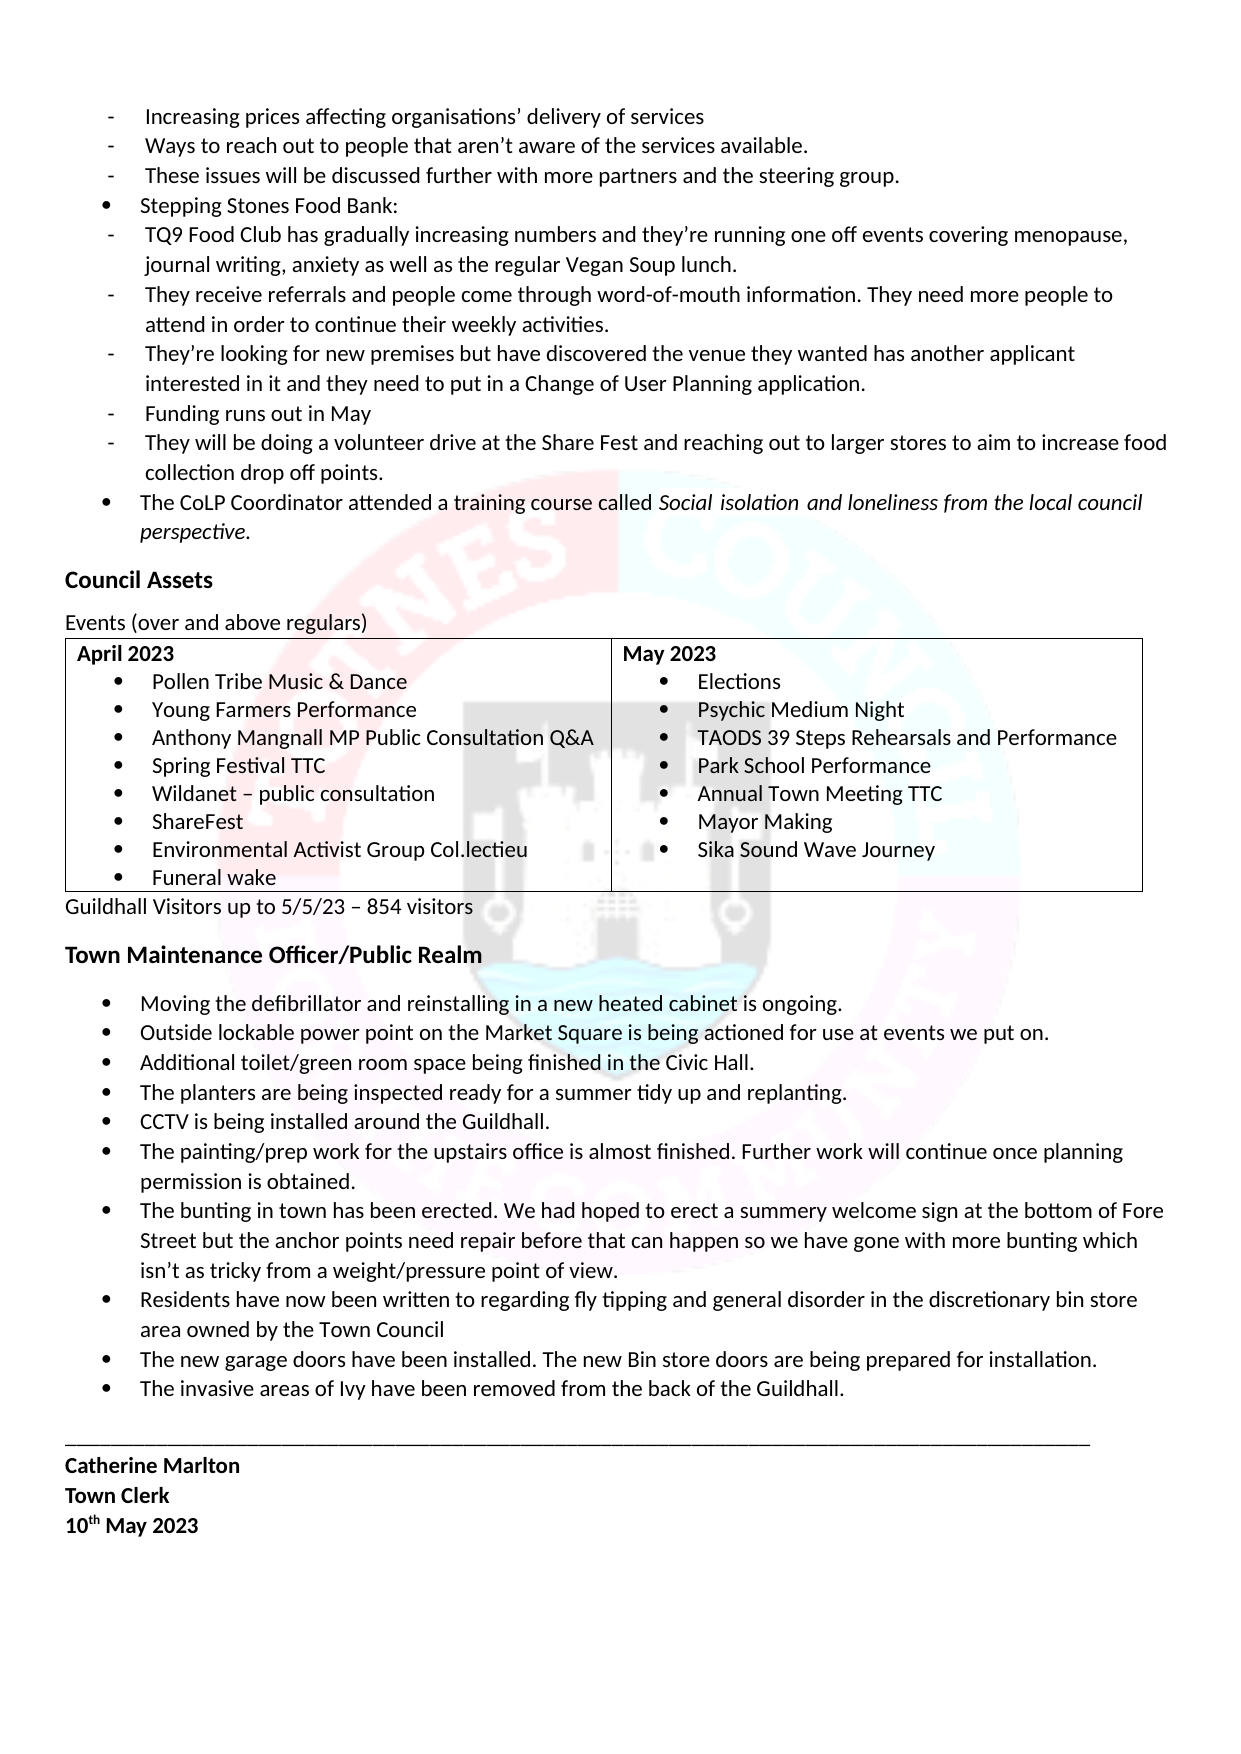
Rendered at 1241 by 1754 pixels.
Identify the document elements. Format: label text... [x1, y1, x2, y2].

text Events (over and above regulars) [65, 608, 1175, 636]
list They will be doing a volunteer drive at the Share Fest and reaching out to larger stores to aim to increase food collection drop off points. [107, 428, 1175, 486]
list They receive referrals and people come through word-of-mouth information. They need more people to attend in order to continue their weekly activities. [107, 280, 1175, 338]
list Outside lockable power point on the Market Square is being actioned for use at events we put on. [102, 1018, 1175, 1046]
list Additional toilet/green room space being finished in the Civic Hall. [102, 1048, 1175, 1076]
list The new garage doors have been installed. The new Bin store doors are being prepared for installation. [102, 1345, 1175, 1373]
list Moving the defibrillator and reinstalling in a new heated cabinet is ongoing. [102, 989, 1175, 1017]
text 10th May 2023 [65, 1512, 1175, 1539]
text Catherine Marlton [65, 1451, 1175, 1479]
list The planters are being inspected ready for a summer tidy up and replanting. [102, 1078, 1175, 1106]
list The CoLP Coordinator attended a training course called Social isolation and loneliness from the local council perspective. [102, 488, 1175, 546]
list The invasive areas of Ivy have been removed from the back of the Guildhall. [102, 1374, 1175, 1403]
list These issues will be discussed further with more partners and the steering group. [107, 161, 1175, 189]
list CCTV is being installed around the Guildhall. [102, 1107, 1175, 1135]
list TQ9 Food Club has gradually increasing numbers and they’re running one off events covering menopause, journal writing, anxiety as well as the regular Vegan Soup lunch. [107, 221, 1175, 278]
text Town Clerk [65, 1481, 1175, 1509]
list Residents have now been written to regarding fly tipping and general disorder in the discretionary bin store area owned by the Town Council [102, 1286, 1175, 1343]
table_header May 2023 Elections Psychic Medium Night TAODS 39 Steps Rehearsals and Performance Park School Performance Annual Town Meeting TTC Mayor Making Sika Sound Wave Journey [612, 639, 1142, 891]
text __________________________________________________________________________________________ [65, 1421, 1175, 1449]
text Town Maintenance Officer/Public Realm [65, 939, 1175, 969]
list Funding runs out in May [107, 399, 1175, 427]
table_header April 2023 Pollen Tribe Music & Dance Young Farmers Performance Anthony Mangnall MP Public Consultation Q&A Spring Festival TTC Wildanet – public consultation ShareFest Environmental Activist Group Col.lectieu Funeral wake [66, 639, 611, 891]
text Guildhall Visitors up to 5/5/23 – 854 visitors [65, 892, 1175, 920]
text Council Assets [65, 564, 1175, 594]
list The bunting in town has been erected. We had hoped to erect a summery welcome sign at the bottom of Fore Street but the anchor points need repair before that can happen so we have gone with more bunting which isn’t as tricky from a weight/pressure point of view. [102, 1196, 1175, 1284]
list They’re looking for new premises but have discovered the venue they wanted has another applicant interested in it and they need to put in a Change of User Planning application. [107, 339, 1175, 397]
list Ways to reach out to people that aren’t aware of the services available. [107, 132, 1175, 159]
list Stepping Stones Food Bank: [102, 191, 1175, 219]
list Increasing prices affecting organisations’ delivery of services [107, 102, 1175, 130]
list The painting/prep work for the upstairs office is almost finished. Further work will continue once planning permission is obtained. [102, 1137, 1175, 1195]
